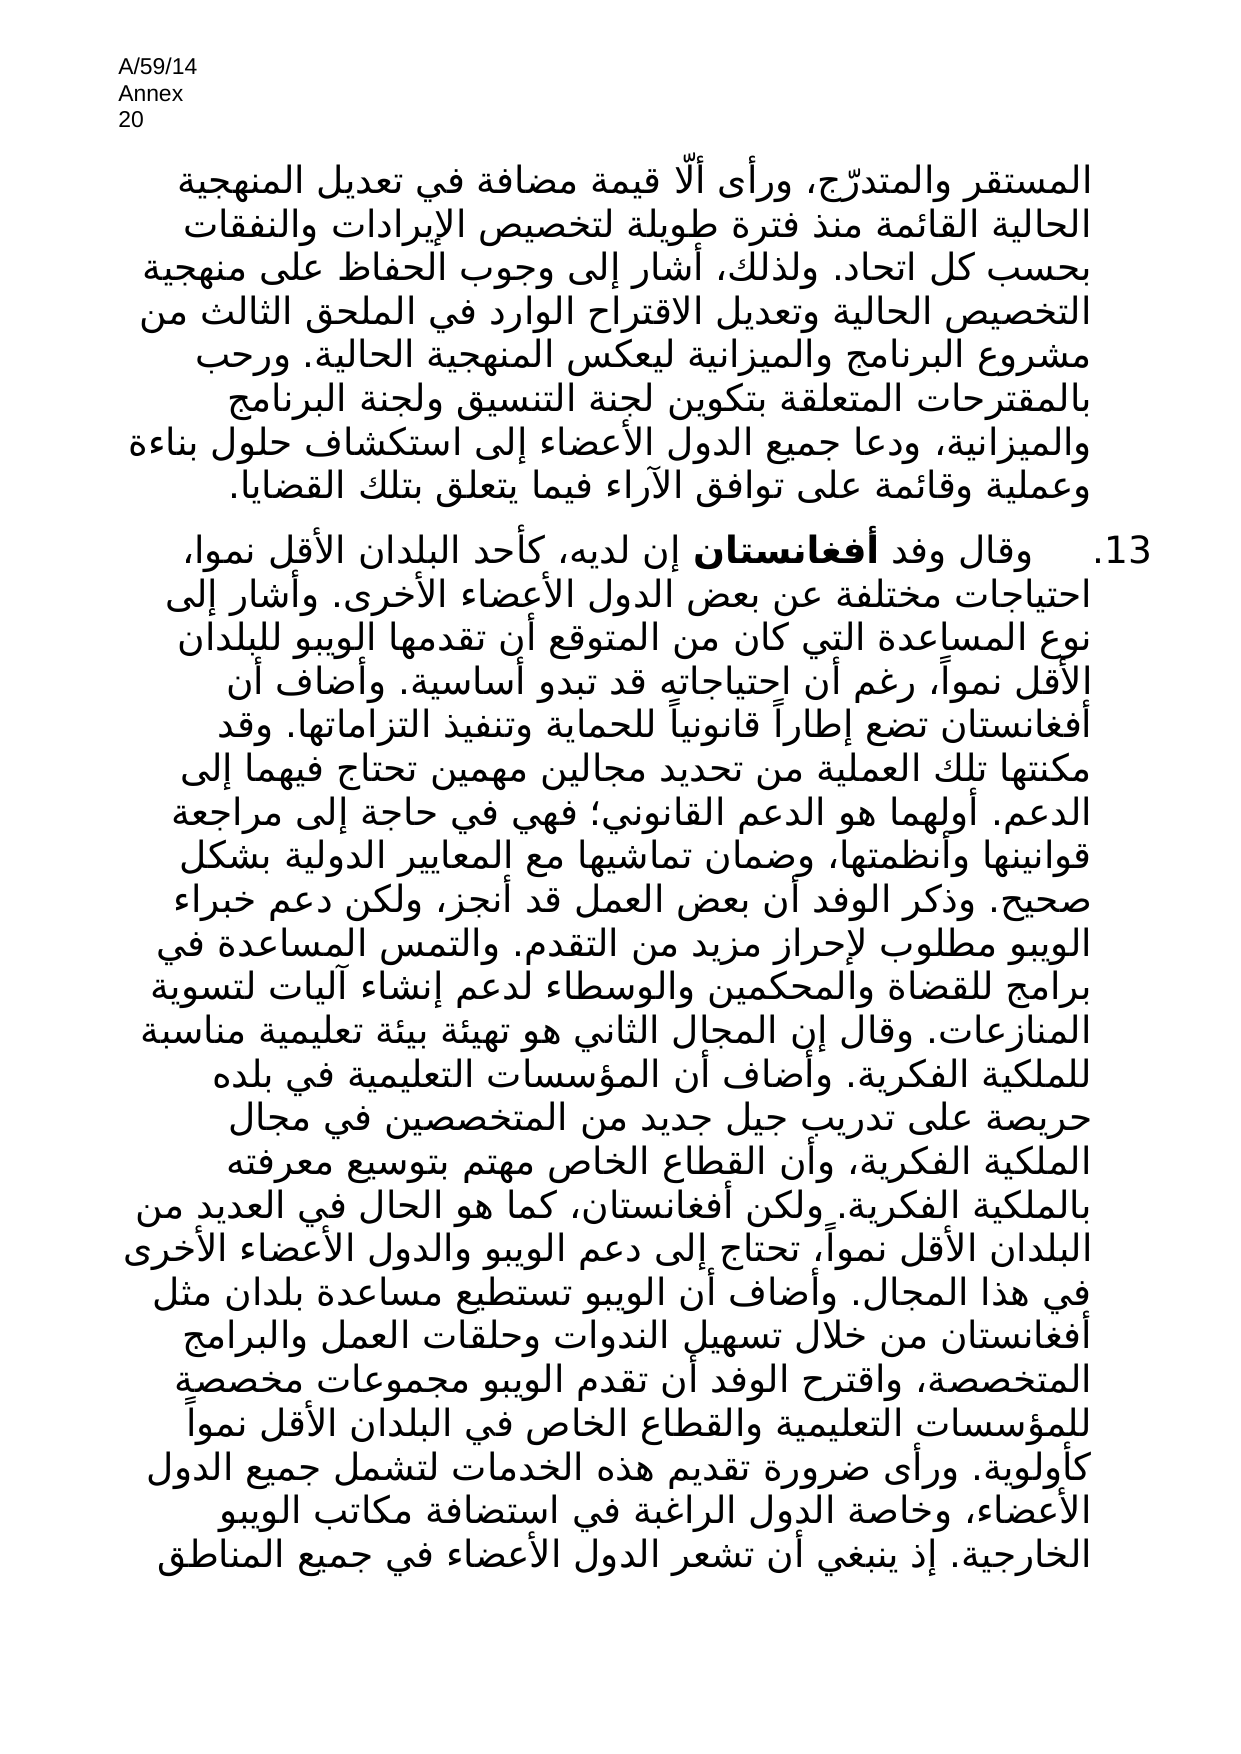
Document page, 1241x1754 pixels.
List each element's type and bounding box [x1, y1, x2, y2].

text [118, 158, 1092, 508]
text [118, 528, 1092, 1576]
